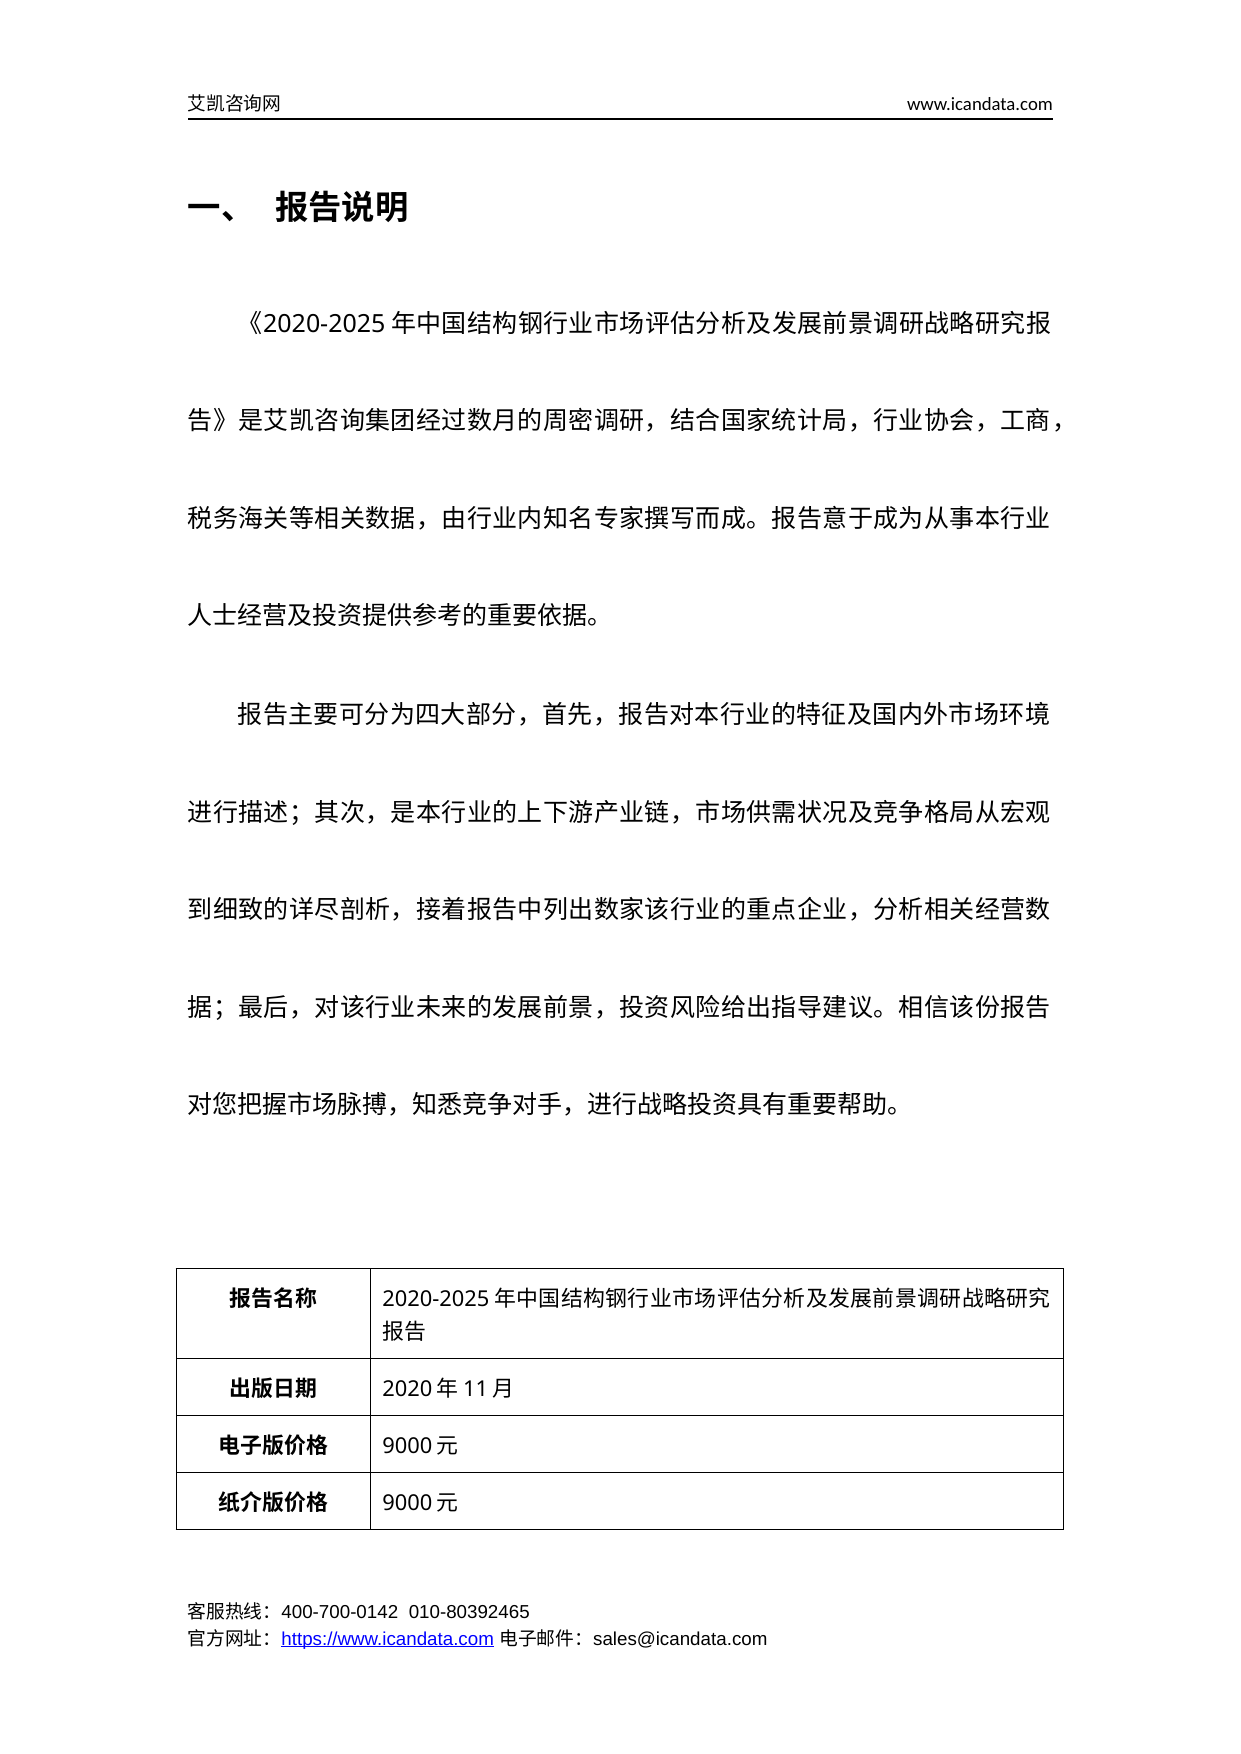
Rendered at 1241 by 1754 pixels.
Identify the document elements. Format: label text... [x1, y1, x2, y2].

table_cell 电子版价格 [177, 1416, 370, 1472]
table_cell 纸介版价格 [177, 1473, 370, 1529]
subtitle 报告说明 [187, 172, 1053, 237]
table_header 报告名称 [177, 1269, 370, 1358]
text 《2020-2025年中国结构钢行业市场评估分析及发展前景调研战略研究报告》是艾凯咨询集团经过数月的周密调研，结合国家统计局，行业协会，工商，税务海关等相关数据，由行业内知名专家撰写而成。报告意于成为从事本行业人士经营及投资提供参考的重要依据。 [187, 289, 1053, 646]
table_header 2020-2025年中国结构钢行业市场评估分析及发展前景调研战略研究报告 [371, 1269, 1063, 1358]
table_cell 9000元 [371, 1473, 1063, 1529]
table_cell 出版日期 [177, 1359, 370, 1415]
table_cell 9000元 [371, 1416, 1063, 1472]
table_cell 2020年11月 [371, 1359, 1063, 1415]
text 报告主要可分为四大部分，首先，报告对本行业的特征及国内外市场环境进行描述；其次，是本行业的上下游产业链，市场供需状况及竞争格局从宏观到细致的详尽剖析，接着报告中列出数家该行业的重点企业，分析相关经营数据；最后，对该行业未来的发展前景，投资风险给出指导建议。相信该份报告对您把握市场脉搏，知悉竞争对手，进行战略投资具有重要帮助。 [187, 681, 1053, 1136]
